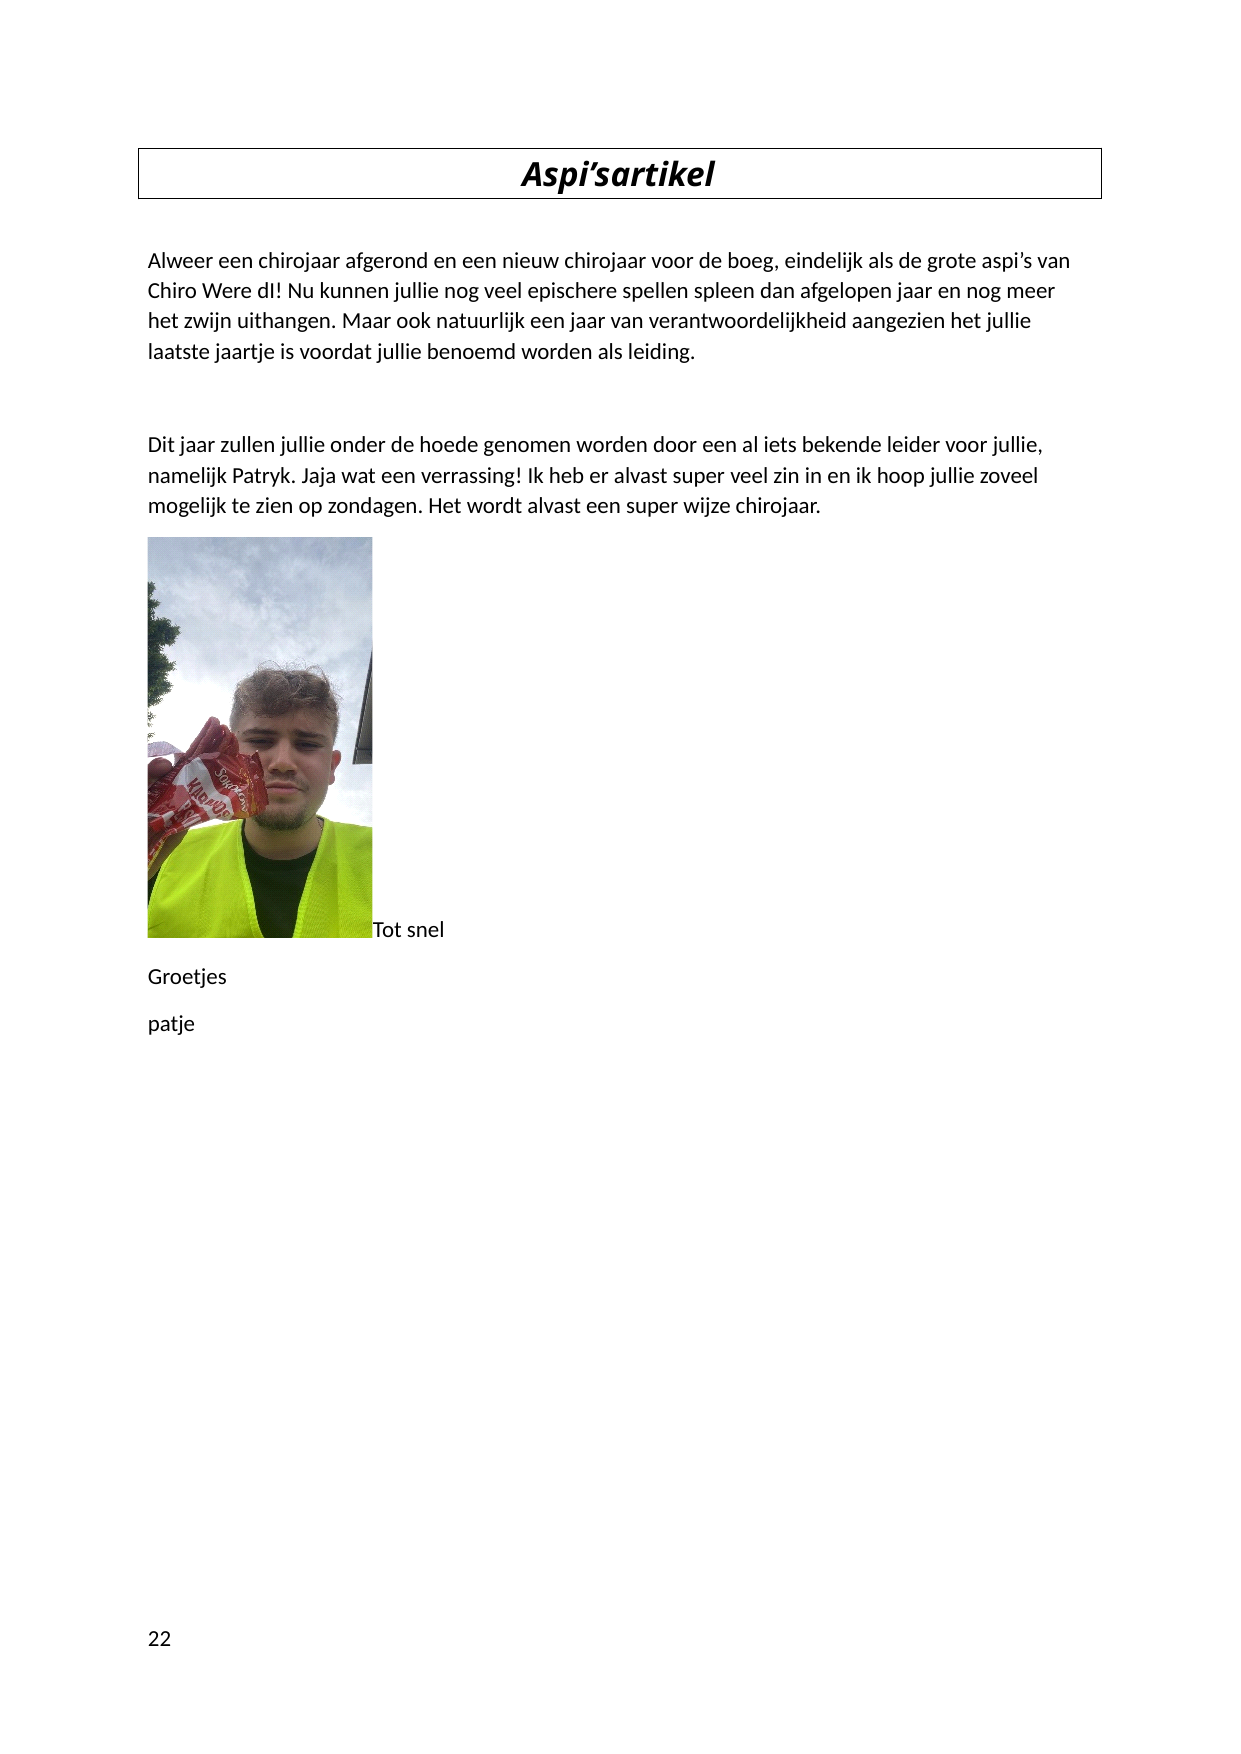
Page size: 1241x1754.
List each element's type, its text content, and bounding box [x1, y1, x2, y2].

text Aspi’sartikel [139, 149, 1101, 198]
text Tot snel [148, 538, 1093, 943]
text Alweer een chirojaar afgerond en een nieuw chirojaar voor de boeg, eindelijk als de grote aspi’s van Chiro Were dI! Nu kunnen jullie nog veel epischere spellen spleen dan afgelopen jaar en nog meer het zwijn uithangen. Maar ook natuurlijk een jaar van verantwoordelijkheid aangezien het jullie laatste jaartje is voordat jullie benoemd worden als leiding. [148, 246, 1093, 365]
text Dit jaar zullen jullie onder de hoede genomen worden door een al iets bekende leider voor jullie, namelijk Patryk. Jaja wat een verrassing! Ik heb er alvast super veel zin in en ik hoop jullie zoveel mogelijk te zien op zondagen. Het wordt alvast een super wijze chirojaar. [148, 431, 1093, 519]
text patje [148, 1009, 1093, 1037]
picture [147, 537, 373, 938]
text Groetjes [148, 962, 1093, 990]
